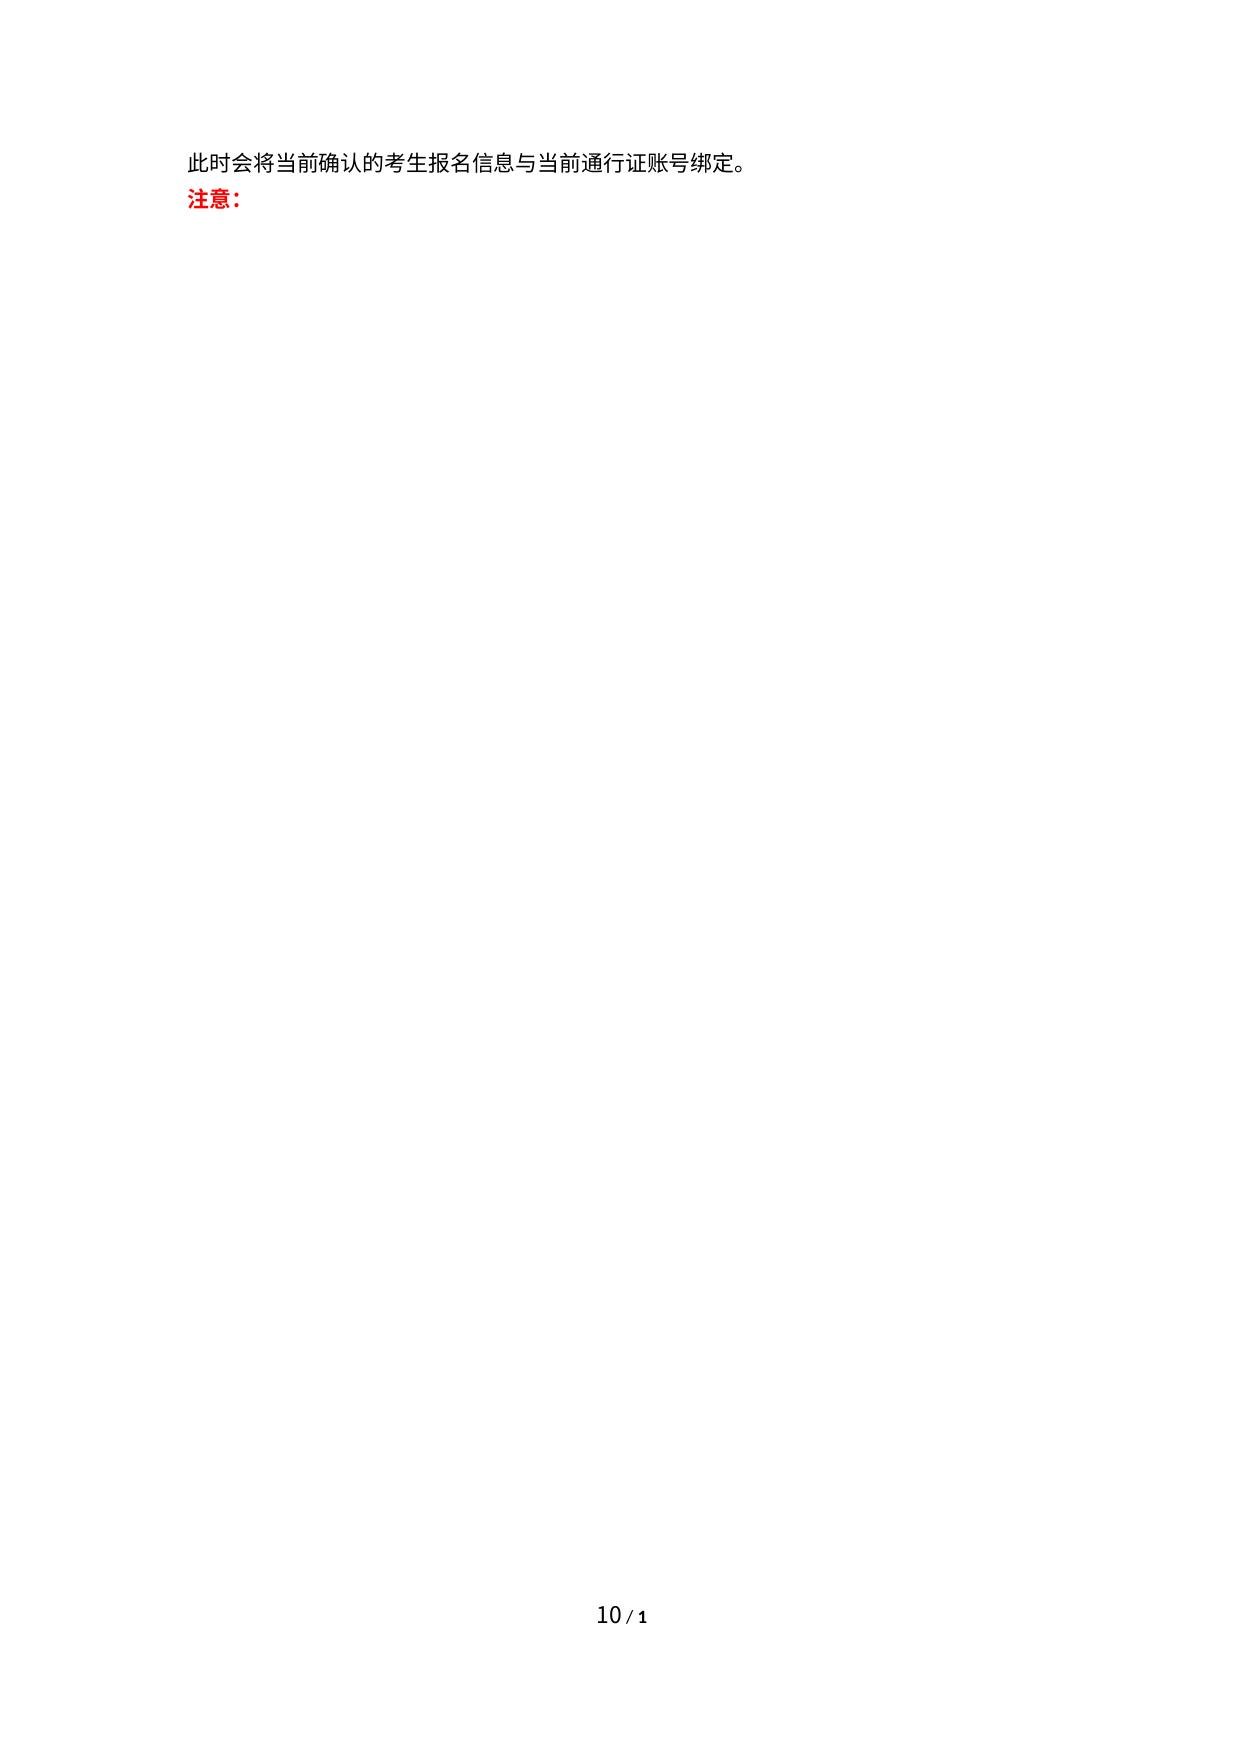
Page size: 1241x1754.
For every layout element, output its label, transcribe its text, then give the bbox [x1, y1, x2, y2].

text 此时会将当前确认的考生报名信息与当前通行证账号绑定。注意： [187, 146, 757, 214]
